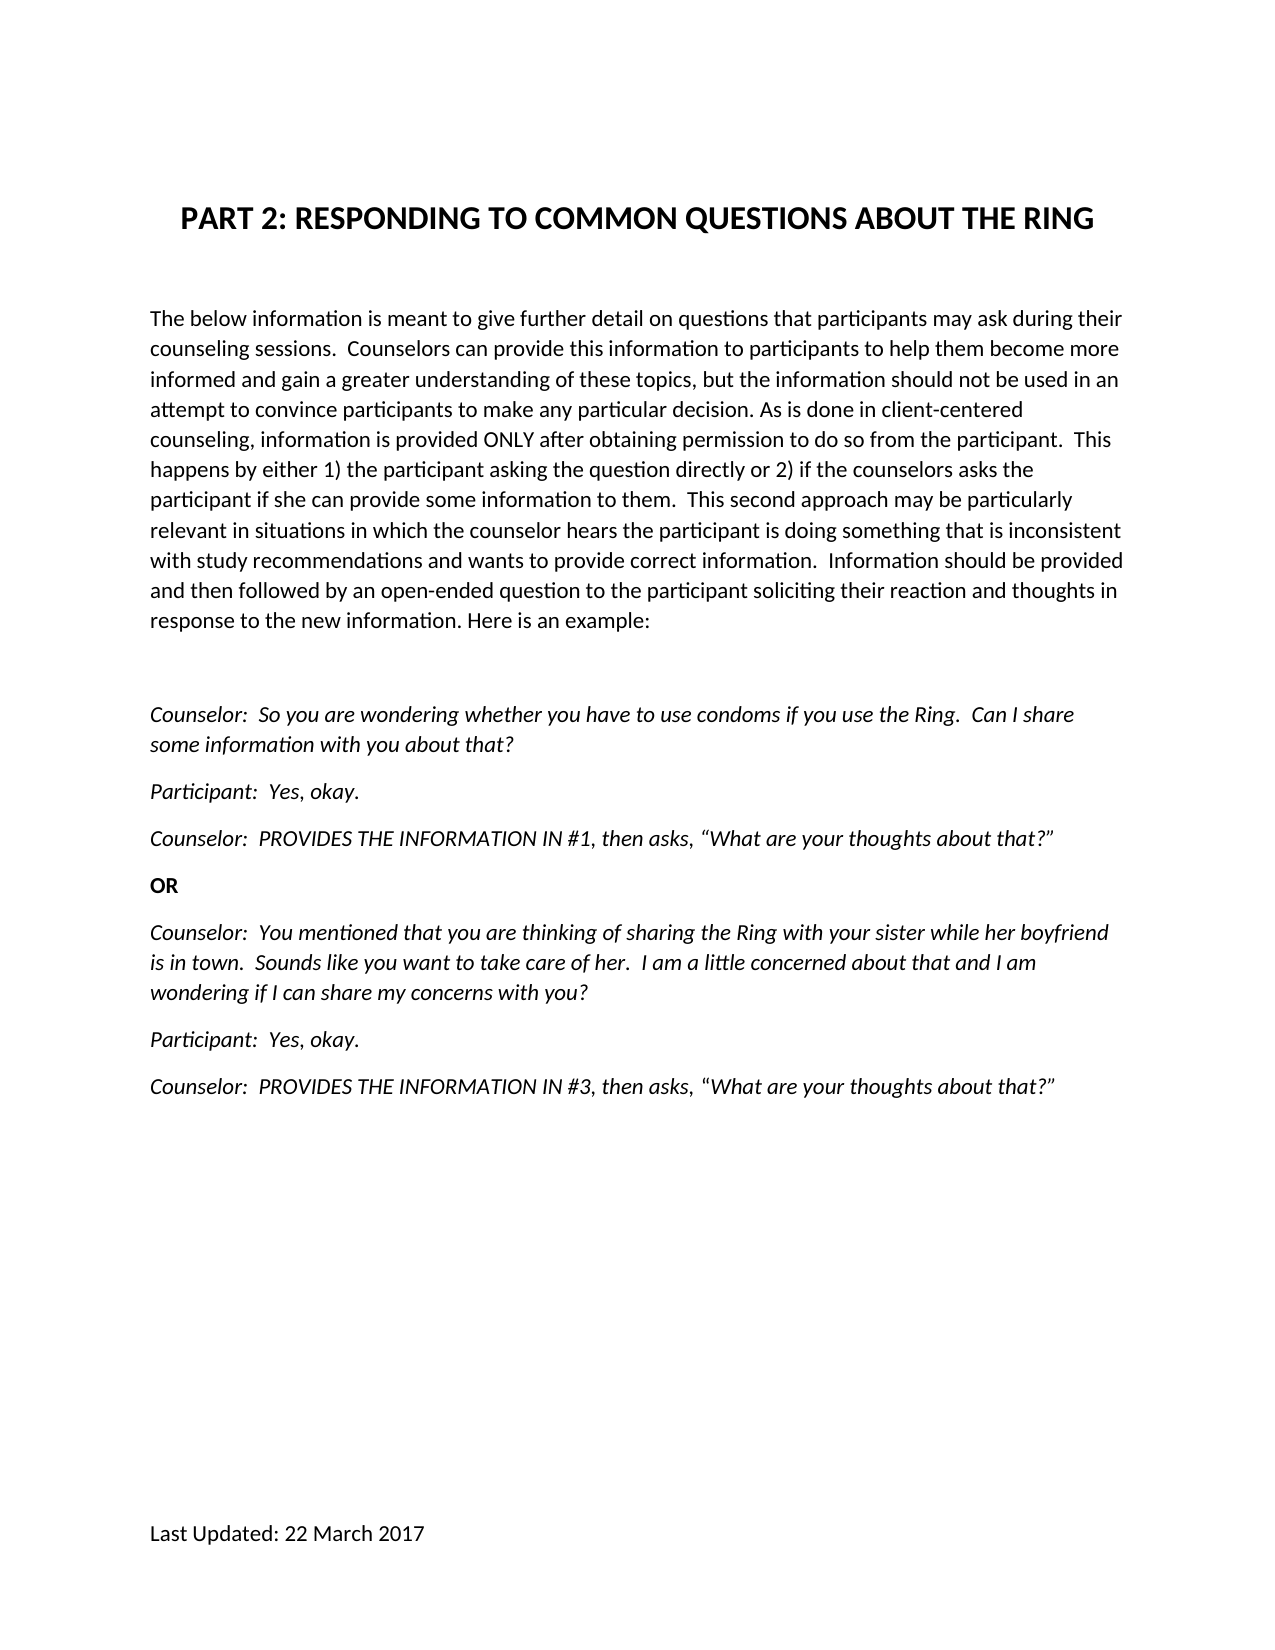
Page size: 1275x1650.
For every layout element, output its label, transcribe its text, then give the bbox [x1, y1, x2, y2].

text Counselor: So you are wondering whether you have to use condoms if you use the Ring. Can I share some information with you about that? [150, 700, 1125, 758]
text Counselor: PROVIDES THE INFORMATION IN #3, then asks, “What are your thoughts about that?” [150, 1072, 1125, 1100]
text OR [150, 871, 1125, 899]
text PART 2: RESPONDING TO COMMON QUESTIONS ABOUT THE RING [150, 197, 1125, 238]
text Counselor: You mentioned that you are thinking of sharing the Ring with your sister while her boyfriend is in town. Sounds like you want to take care of her. I am a little concerned about that and I am wondering if I can share my concerns with you? [150, 918, 1125, 1006]
text Counselor: PROVIDES THE INFORMATION IN #1, then asks, “What are your thoughts about that?” [150, 824, 1125, 852]
text The below information is meant to give further detail on questions that participants may ask during their counseling sessions. Counselors can provide this information to participants to help them become more informed and gain a greater understanding of these topics, but the information should not be used in an attempt to convince participants to make any particular decision. As is done in client-centered counseling, information is provided ONLY after obtaining permission to do so from the participant. This happens by either 1) the participant asking the question directly or 2) if the counselors asks the participant if she can provide some information to them. This second approach may be particularly relevant in situations in which the counselor hears the participant is doing something that is inconsistent with study recommendations and wants to provide correct information. Information should be provided and then followed by an open-ended question to the participant soliciting their reaction and thoughts in response to the new information. Here is an example: [150, 304, 1125, 634]
text Participant: Yes, okay. [150, 777, 1125, 805]
text Participant: Yes, okay. [150, 1025, 1125, 1053]
